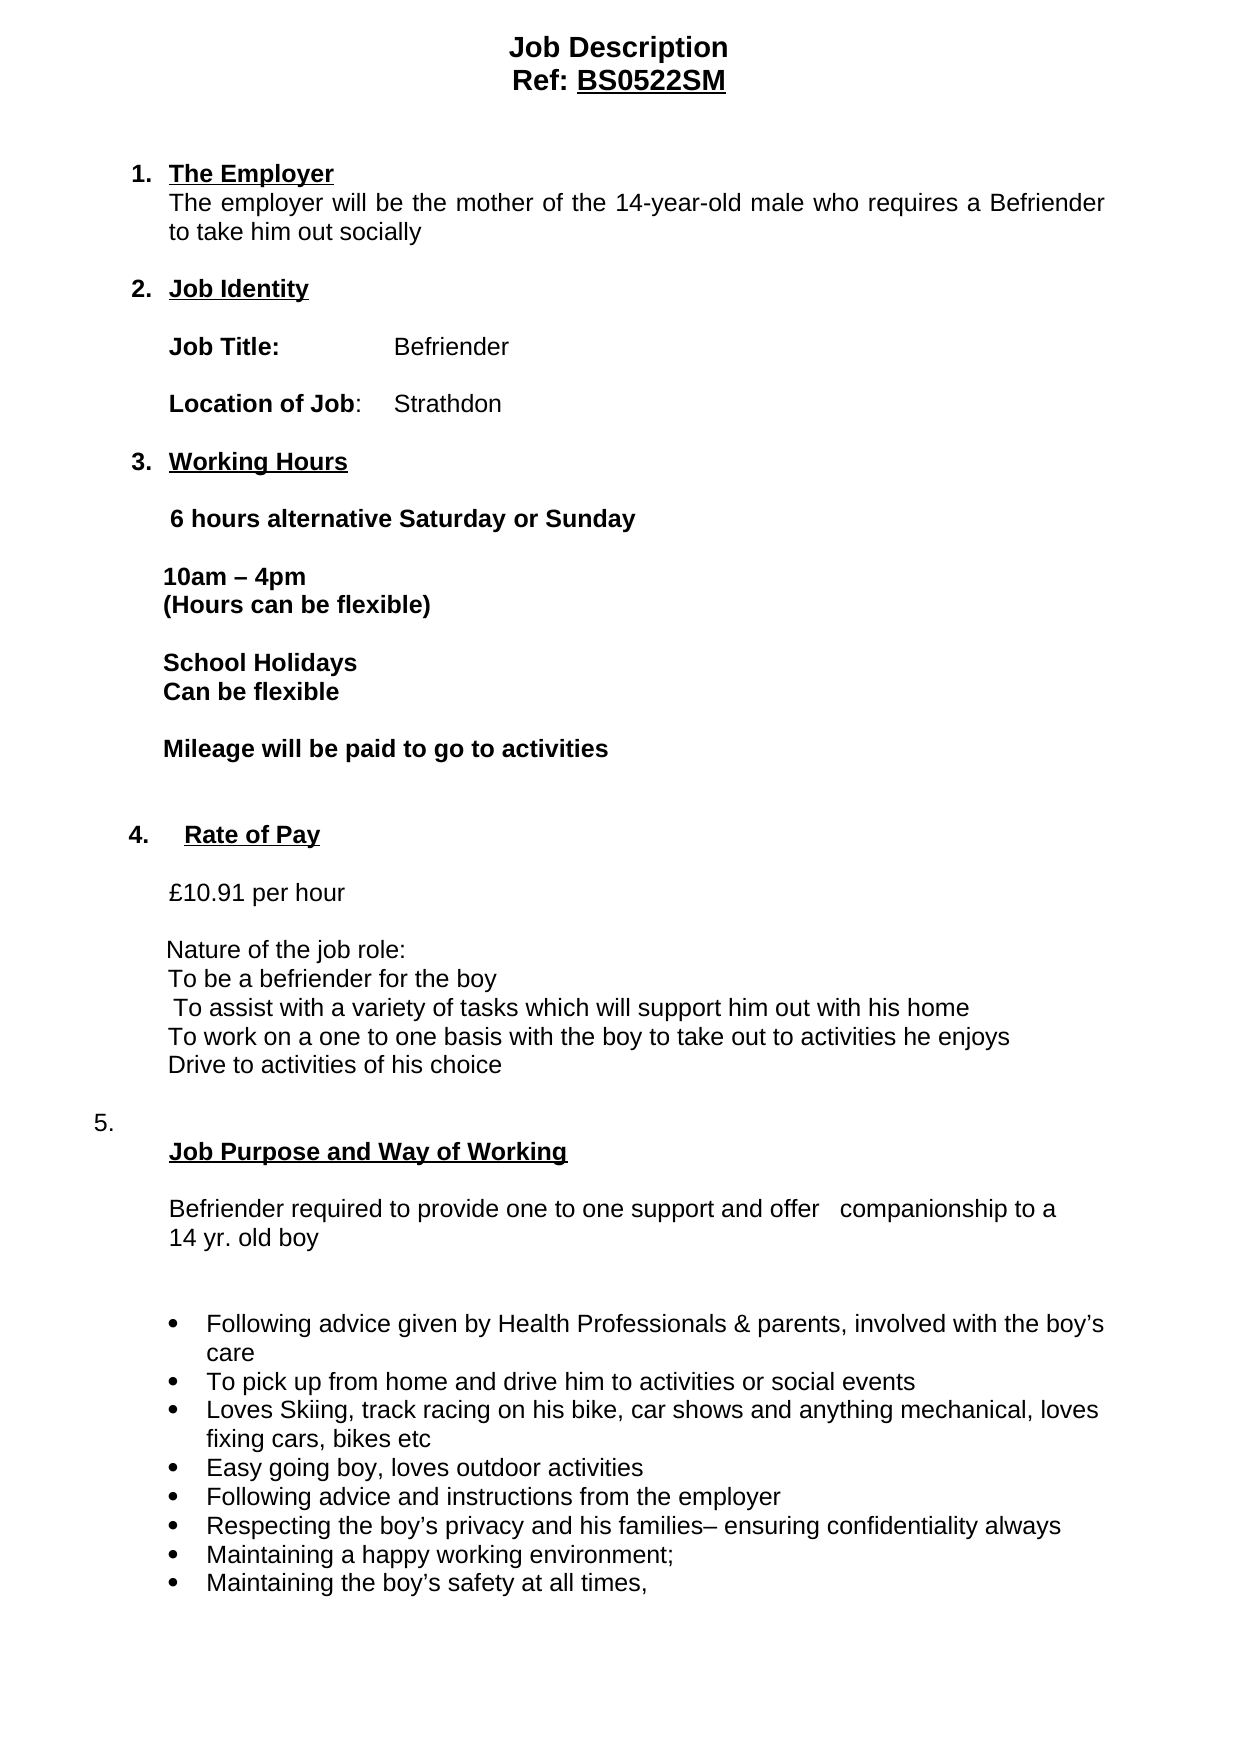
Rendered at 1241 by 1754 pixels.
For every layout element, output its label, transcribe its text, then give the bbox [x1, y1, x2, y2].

list Following advice given by Health Professionals & parents, involved with the boy’s care [169, 1309, 1106, 1367]
text To be a befriender for the boy [168, 964, 1106, 993]
text Befriender required to provide one to one support and offer companionship to a [169, 1194, 1106, 1223]
list Following advice and instructions from the employer [169, 1482, 1106, 1511]
text Location of Job: Strathdon [131, 389, 1106, 418]
text To work on a one to one basis with the boy to take out to activities he enjoys [168, 1021, 1106, 1050]
text Job Description [131, 29, 1106, 63]
text Drive to activities of his choice [168, 1050, 1106, 1079]
text The employer will be the mother of the 14-year-old male who requires a Befriender to take him out socially [169, 188, 1106, 245]
text (Hours can be flexible) [94, 590, 1106, 619]
text 10am – 4pm [94, 561, 1106, 590]
text 14 yr. old boy [169, 1223, 1106, 1251]
list Working Hours [131, 446, 1106, 475]
text £10.91 per hour [169, 878, 1106, 906]
list Easy going boy, loves outdoor activities [169, 1453, 1106, 1482]
text 4. Rate of Pay [94, 820, 1106, 849]
text School Holidays [94, 648, 1106, 676]
text Mileage will be paid to go to activities [94, 734, 1106, 763]
text Job Title: Befriender [94, 331, 1106, 360]
list Maintaining a happy working environment; [169, 1539, 1106, 1568]
list The Employer [131, 159, 1106, 188]
text Can be flexible [94, 676, 1106, 705]
text 5. [94, 1108, 1106, 1136]
text Nature of the job role: [131, 935, 1106, 964]
text 6 hours alternative Saturday or Sunday [94, 504, 1106, 533]
list Respecting the boy’s privacy and his families– ensuring confidentiality always [169, 1511, 1106, 1539]
list To pick up from home and drive him to activities or social events [169, 1367, 1106, 1395]
list Job Identity [131, 274, 1106, 303]
list Loves Skiing, track racing on his bike, car shows and anything mechanical, loves fixing cars, bikes etc [169, 1395, 1106, 1453]
text Job Purpose and Way of Working [169, 1136, 1106, 1165]
list Maintaining the boy’s safety at all times, [169, 1568, 1106, 1597]
text Ref: BS0522SM [131, 63, 1106, 97]
text To assist with a variety of tasks which will support him out with his home [131, 993, 1106, 1021]
